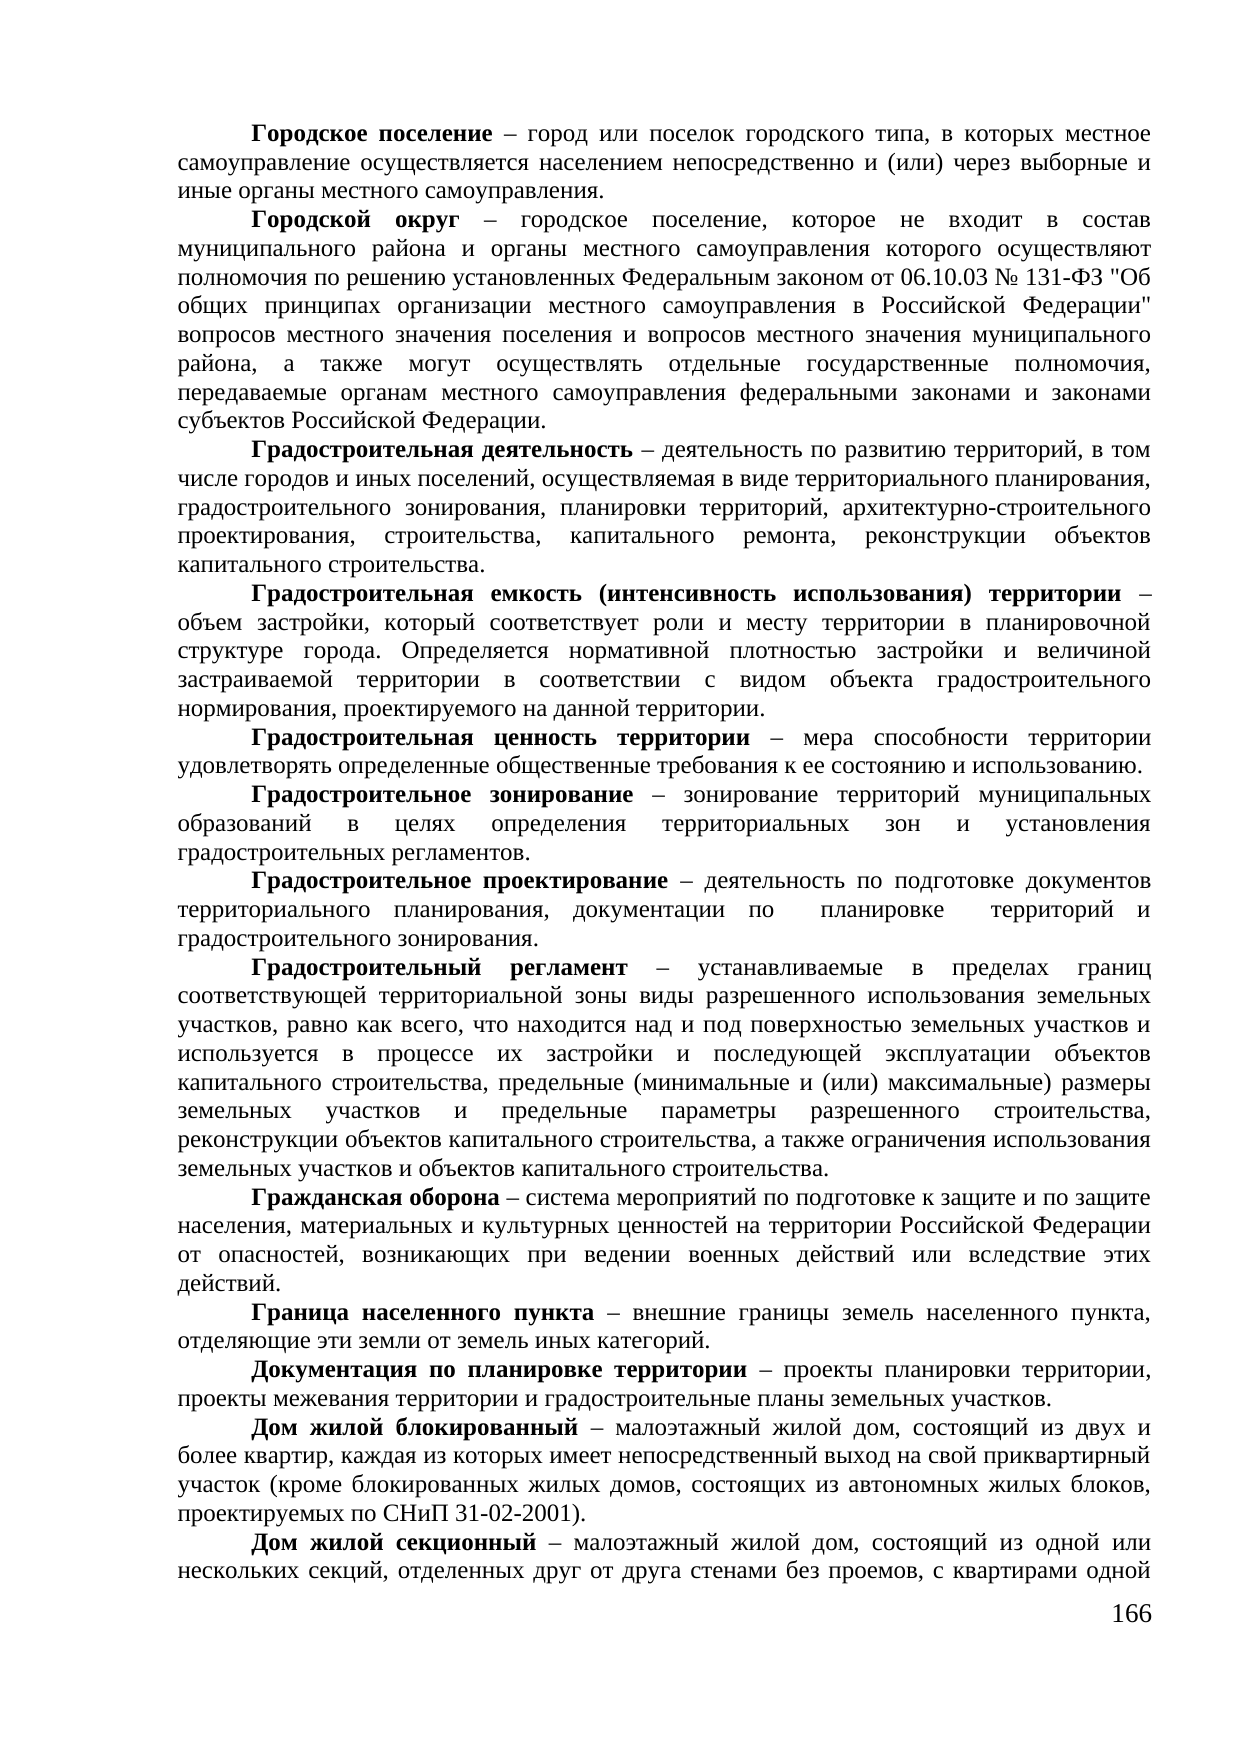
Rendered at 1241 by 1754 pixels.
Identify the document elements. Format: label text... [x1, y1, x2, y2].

text Городское поселение – город или поселок городского типа, в которых местное самоуправление осуществляется населением непосредственно и (или) через выборные и иные органы местного самоуправления. [177, 118, 1152, 204]
text Градостроительное проектирование – деятельность по подготовке документов территориального планирования, документации по планировке территорий и градостроительного зонирования. [177, 866, 1152, 952]
text Граница населенного пункта – внешние границы земель населенного пункта, отделяющие эти земли от земель иных категорий. [177, 1297, 1152, 1354]
text Градостроительная ценность территории – мера способности территории удовлетворять определенные общественные требования к ее состоянию и использованию. [177, 722, 1152, 779]
text Дом жилой блокированный – малоэтажный жилой дом, состоящий из двух и более квартир, каждая из которых имеет непосредственный выход на свой приквартирный участок (кроме блокированных жилых домов, состоящих из автономных жилых блоков, проектируемых по СНиП 31-02-2001). [177, 1412, 1152, 1527]
text Документация по планировке территории – проекты планировки территории, проекты межевания территории и градостроительные планы земельных участков. [177, 1354, 1152, 1412]
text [177, 1527, 1152, 1584]
text Гражданская оборона – система мероприятий по подготовке к защите и по защите населения, материальных и культурных ценностей на территории Российской Федерации от опасностей, возникающих при ведении военных действий или вследствие этих действий. [177, 1182, 1152, 1297]
text Городской округ – городское поселение, которое не входит в состав муниципального района и органы местного самоуправления которого осуществляют полномочия по решению установленных Федеральным законом от 06.10.03 № 131-ФЗ "Об общих принципах организации местного самоуправления в Российской Федерации" вопросов местного значения поселения и вопросов местного значения муниципального района, а также могут осуществлять отдельные государственные полномочия, передаваемые органам местного самоуправления федеральными законами и законами субъектов Российской Федерации. [177, 204, 1152, 434]
text Градостроительный регламент – устанавливаемые в пределах границ соответствующей территориальной зоны виды разрешенного использования земельных участков, равно как всего, что находится над и под поверхностью земельных участков и используется в процессе их застройки и последующей эксплуатации объектов капитального строительства, предельные (минимальные и (или) максимальные) размеры земельных участков и предельные параметры разрешенного строительства, реконструкции объектов капитального строительства, а также ограничения использования земельных участков и объектов капитального строительства. [177, 952, 1152, 1182]
text Градостроительная деятельность – деятельность по развитию территорий, в том числе городов и иных поселений, осуществляемая в виде территориального планирования, градостроительного зонирования, планировки территорий, архитектурно-строительного проектирования, строительства, капитального ремонта, реконструкции объектов капитального строительства. [177, 434, 1152, 578]
text Градостроительное зонирование – зонирование территорий муниципальных образований в целях определения территориальных зон и установления градостроительных регламентов. [177, 779, 1152, 866]
text Градостроительная емкость (интенсивность использования) территории – объем застройки, который соответствует роли и месту территории в планировочной структуре города. Определяется нормативной плотностью застройки и величиной застраиваемой территории в соответствии с видом объекта градостроительного нормирования, проектируемого на данной территории. [177, 578, 1152, 722]
